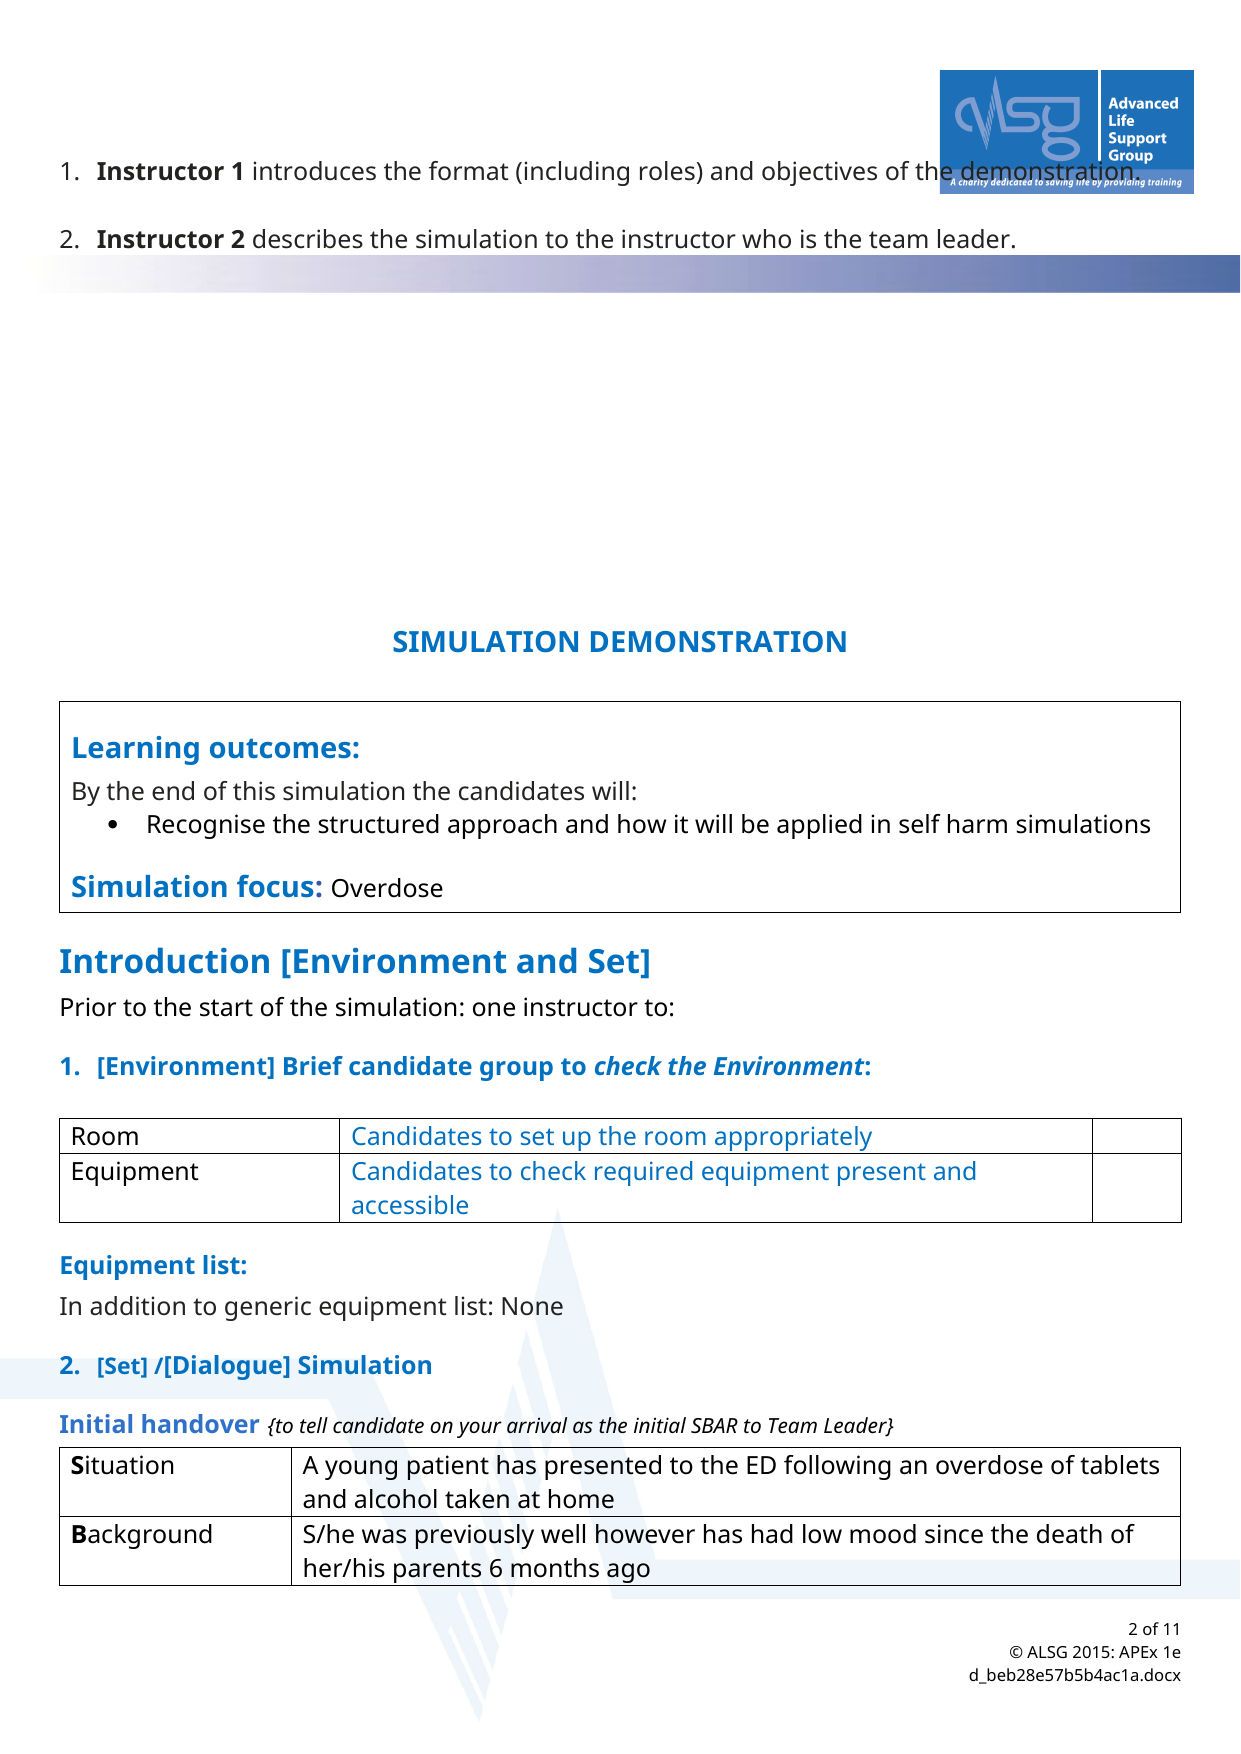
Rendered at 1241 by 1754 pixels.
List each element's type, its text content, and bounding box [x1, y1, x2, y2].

table_header [1093, 1119, 1181, 1153]
subtitle [Environment] Brief candidate group to check the Environment: [59, 1049, 1181, 1083]
table_cell [1093, 1154, 1181, 1222]
subtitle Initial handover {to tell candidate on your arrival as the initial SBAR to Team Leader} [59, 1406, 1181, 1441]
table_cell Candidates to check required equipment present and accessible [340, 1154, 1092, 1222]
table_cell S/he was previously well however has had low mood since the death of her/his parents 6 months ago [292, 1517, 1180, 1585]
list Instructor 1 introduces the format (including roles) and objectives of the demonstration. [59, 153, 1181, 187]
table_header Room [60, 1119, 339, 1153]
table_cell Background [60, 1517, 291, 1585]
subtitle [Set] /[Dialogue] Simulation [59, 1347, 1181, 1381]
table_cell Equipment [60, 1154, 339, 1222]
subtitle Introduction [Environment and Set] [59, 938, 1181, 984]
table_header A young patient has presented to the ED following an overdose of tablets and alcohol taken at home [292, 1448, 1180, 1516]
subtitle SIMULATION DEMONSTRATION [59, 621, 1181, 661]
picture [939, 70, 1194, 194]
subtitle Equipment list: [59, 1248, 1181, 1282]
picture [27, 255, 1241, 293]
text In addition to generic equipment list: None [59, 1288, 1181, 1322]
list Instructor 2 describes the simulation to the instructor who is the team leader. [59, 221, 1181, 256]
table_header Learning outcomes: By the end of this simulation the candidates will: Recognise the structured approach and how it will be applied in self harm simulations Simulation focus: Overdose [60, 702, 1180, 912]
text Prior to the start of the simulation: one instructor to: [59, 990, 1181, 1024]
picture [0, 1208, 1241, 1722]
table_header Candidates to set up the room appropriately [340, 1119, 1092, 1153]
table_header Situation [60, 1448, 291, 1516]
